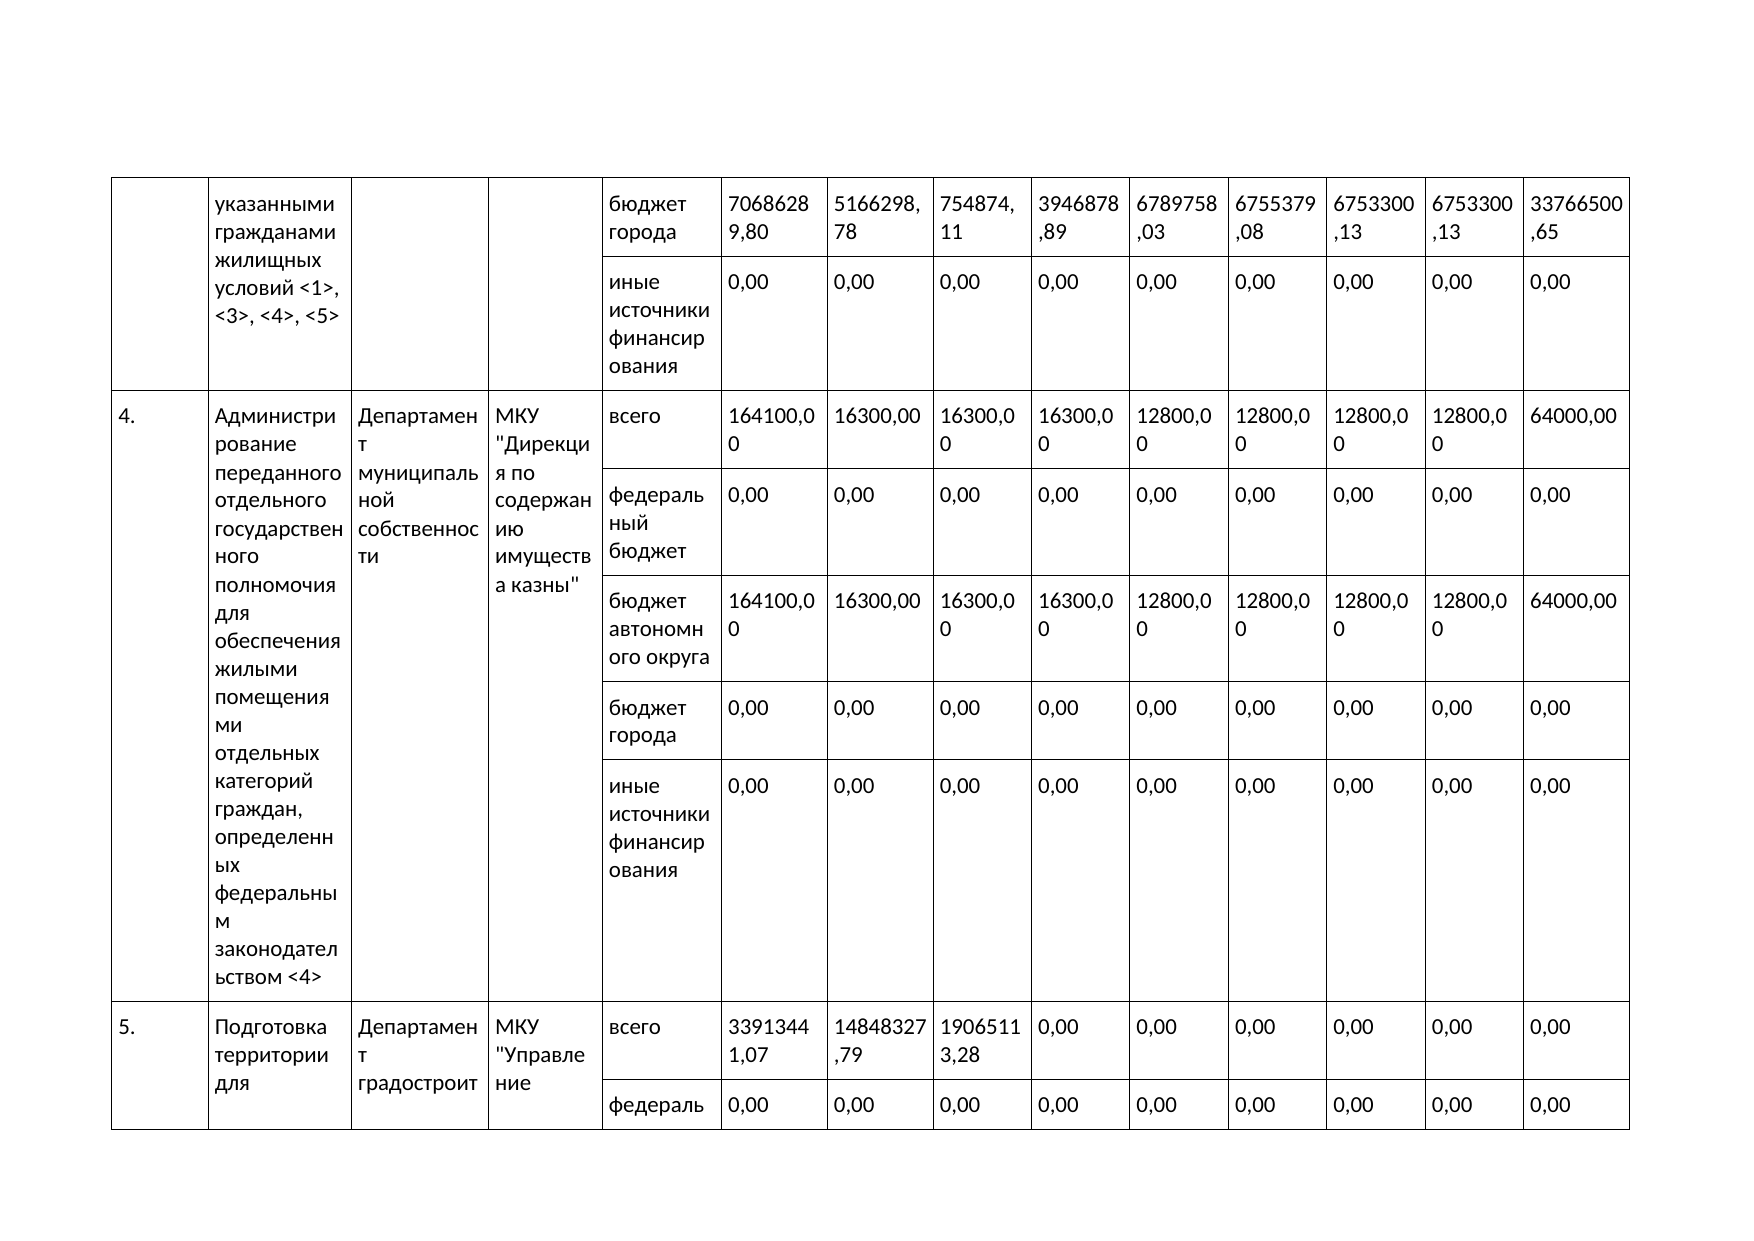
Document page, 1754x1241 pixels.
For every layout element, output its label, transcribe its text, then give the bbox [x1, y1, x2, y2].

table_cell 0,00 [1032, 257, 1129, 390]
table_cell 0,00 [1327, 1002, 1425, 1079]
table_cell всего [603, 1002, 721, 1079]
table_cell 3946878,89 [1032, 178, 1129, 256]
table_cell МКУ "Управление капитального строительства города Ханты-Мансийска" [489, 1002, 602, 1129]
table_cell 12800,00 [1130, 391, 1228, 468]
table_cell 0,00 [722, 682, 827, 759]
table_cell 0,00 [722, 469, 827, 574]
table_cell 12800,00 [1327, 576, 1425, 681]
table_cell 0,00 [722, 760, 827, 1001]
table_cell 0,00 [828, 682, 933, 759]
table_cell 0,00 [828, 469, 933, 574]
table_cell 0,00 [828, 760, 933, 1001]
table_cell 4. [112, 391, 208, 1001]
table_cell 0,00 [1426, 682, 1523, 759]
table_cell Подготовка территории для индивидуального жилищного строительства в целях обеспечения земельными участками отдельных категорий граждан <6>, <7>, <8> [209, 1002, 351, 1129]
table_cell 64000,00 [1524, 391, 1629, 468]
table_cell 0,00 [1327, 469, 1425, 574]
table_cell 12800,00 [1426, 391, 1523, 468]
table_cell 33913441,07 [722, 1002, 827, 1079]
table_cell 0,00 [934, 682, 1031, 759]
table_cell 0,00 [1426, 1080, 1523, 1129]
table_cell 0,00 [1327, 257, 1425, 390]
table_cell Департамент муниципальной собственности [352, 391, 488, 1001]
table_cell 0,00 [1327, 760, 1425, 1001]
table_cell 16300,00 [828, 576, 933, 681]
table_cell 0,00 [1032, 1002, 1129, 1079]
table_cell 0,00 [934, 469, 1031, 574]
table_cell 5. [112, 1002, 208, 1129]
table_cell 6753300,13 [1327, 178, 1425, 256]
table_cell иные источники финансирования [603, 760, 721, 1001]
table_cell 19065113,28 [934, 1002, 1031, 1079]
table_cell 16300,00 [1032, 391, 1129, 468]
table_cell 0,00 [828, 257, 933, 390]
table_cell 0,00 [1032, 682, 1129, 759]
table_cell 6789758,03 [1130, 178, 1228, 256]
table_cell 5166298,78 [828, 178, 933, 256]
table_cell 0,00 [1327, 682, 1425, 759]
table_cell 0,00 [1130, 469, 1228, 574]
table_cell 33766500,65 [1524, 178, 1629, 256]
table_cell 0,00 [1327, 1080, 1425, 1129]
table_cell 164100,00 [722, 576, 827, 681]
table_cell 12800,00 [1229, 391, 1326, 468]
table_cell 0,00 [1130, 682, 1228, 759]
table_cell 16300,00 [1032, 576, 1129, 681]
table_cell 0,00 [1032, 469, 1129, 574]
table_cell 16300,00 [934, 391, 1031, 468]
table_cell 0,00 [1229, 1002, 1326, 1079]
table_cell 16300,00 [828, 391, 933, 468]
table_cell 0,00 [1524, 760, 1629, 1001]
table_cell 0,00 [1032, 760, 1129, 1001]
table_cell иные источники финансирования [603, 257, 721, 390]
table_cell 14848327,79 [828, 1002, 933, 1079]
table_cell 164100,00 [722, 391, 827, 468]
table_cell 0,00 [1426, 760, 1523, 1001]
table_cell 0,00 [1229, 760, 1326, 1001]
table_cell 12800,00 [1229, 576, 1326, 681]
table_cell 0,00 [934, 257, 1031, 390]
table_cell 0,00 [1229, 469, 1326, 574]
table_cell 0,00 [1229, 1080, 1326, 1129]
table_cell Администрирование переданного отдельного государственного полномочия для обеспечения жилыми помещениями отдельных категорий граждан, определенных федеральным законодательством <4> [209, 391, 351, 1001]
table_cell Департамент градостроительства и архитектуры [352, 1002, 488, 1129]
table_cell 0,00 [1130, 1080, 1228, 1129]
table_cell 12800,00 [1327, 391, 1425, 468]
table_cell 6753300,13 [1426, 178, 1523, 256]
table_cell 64000,00 [1524, 576, 1629, 681]
table_cell 0,00 [1524, 1080, 1629, 1129]
table_cell 0,00 [1524, 1002, 1629, 1079]
table_cell 0,00 [1524, 469, 1629, 574]
table_cell 0,00 [1130, 257, 1228, 390]
table_cell 0,00 [828, 1080, 933, 1129]
table_cell 0,00 [1426, 257, 1523, 390]
table_cell 0,00 [1032, 1080, 1129, 1129]
table_cell 0,00 [1524, 682, 1629, 759]
table_cell 6755379,08 [1229, 178, 1326, 256]
table_cell федеральный бюджет [603, 469, 721, 574]
table_cell 12800,00 [1130, 576, 1228, 681]
table_cell 0,00 [1130, 1002, 1228, 1079]
table_cell 0,00 [722, 257, 827, 390]
table_cell 0,00 [722, 1080, 827, 1129]
table_cell бюджет города [603, 178, 721, 256]
table_cell 12800,00 [1426, 576, 1523, 681]
table_cell 754874,11 [934, 178, 1031, 256]
table_cell 0,00 [1130, 760, 1228, 1001]
table_cell бюджет автономного округа [603, 576, 721, 681]
table_cell 0,00 [1229, 682, 1326, 759]
table_cell 0,00 [1426, 469, 1523, 574]
table_cell 0,00 [934, 1080, 1031, 1129]
table_cell 16300,00 [934, 576, 1031, 681]
table_cell МКУ "Дирекция по содержанию имущества казны" [489, 391, 602, 1001]
table_cell 0,00 [1229, 257, 1326, 390]
table_cell всего [603, 391, 721, 468]
table_cell федеральный бюджет [603, 1080, 721, 1129]
table_cell 0,00 [934, 760, 1031, 1001]
table_cell 0,00 [1426, 1002, 1523, 1079]
table_cell 0,00 [1524, 257, 1629, 390]
table_cell бюджет города [603, 682, 721, 759]
table_cell 70686289,80 [722, 178, 827, 256]
